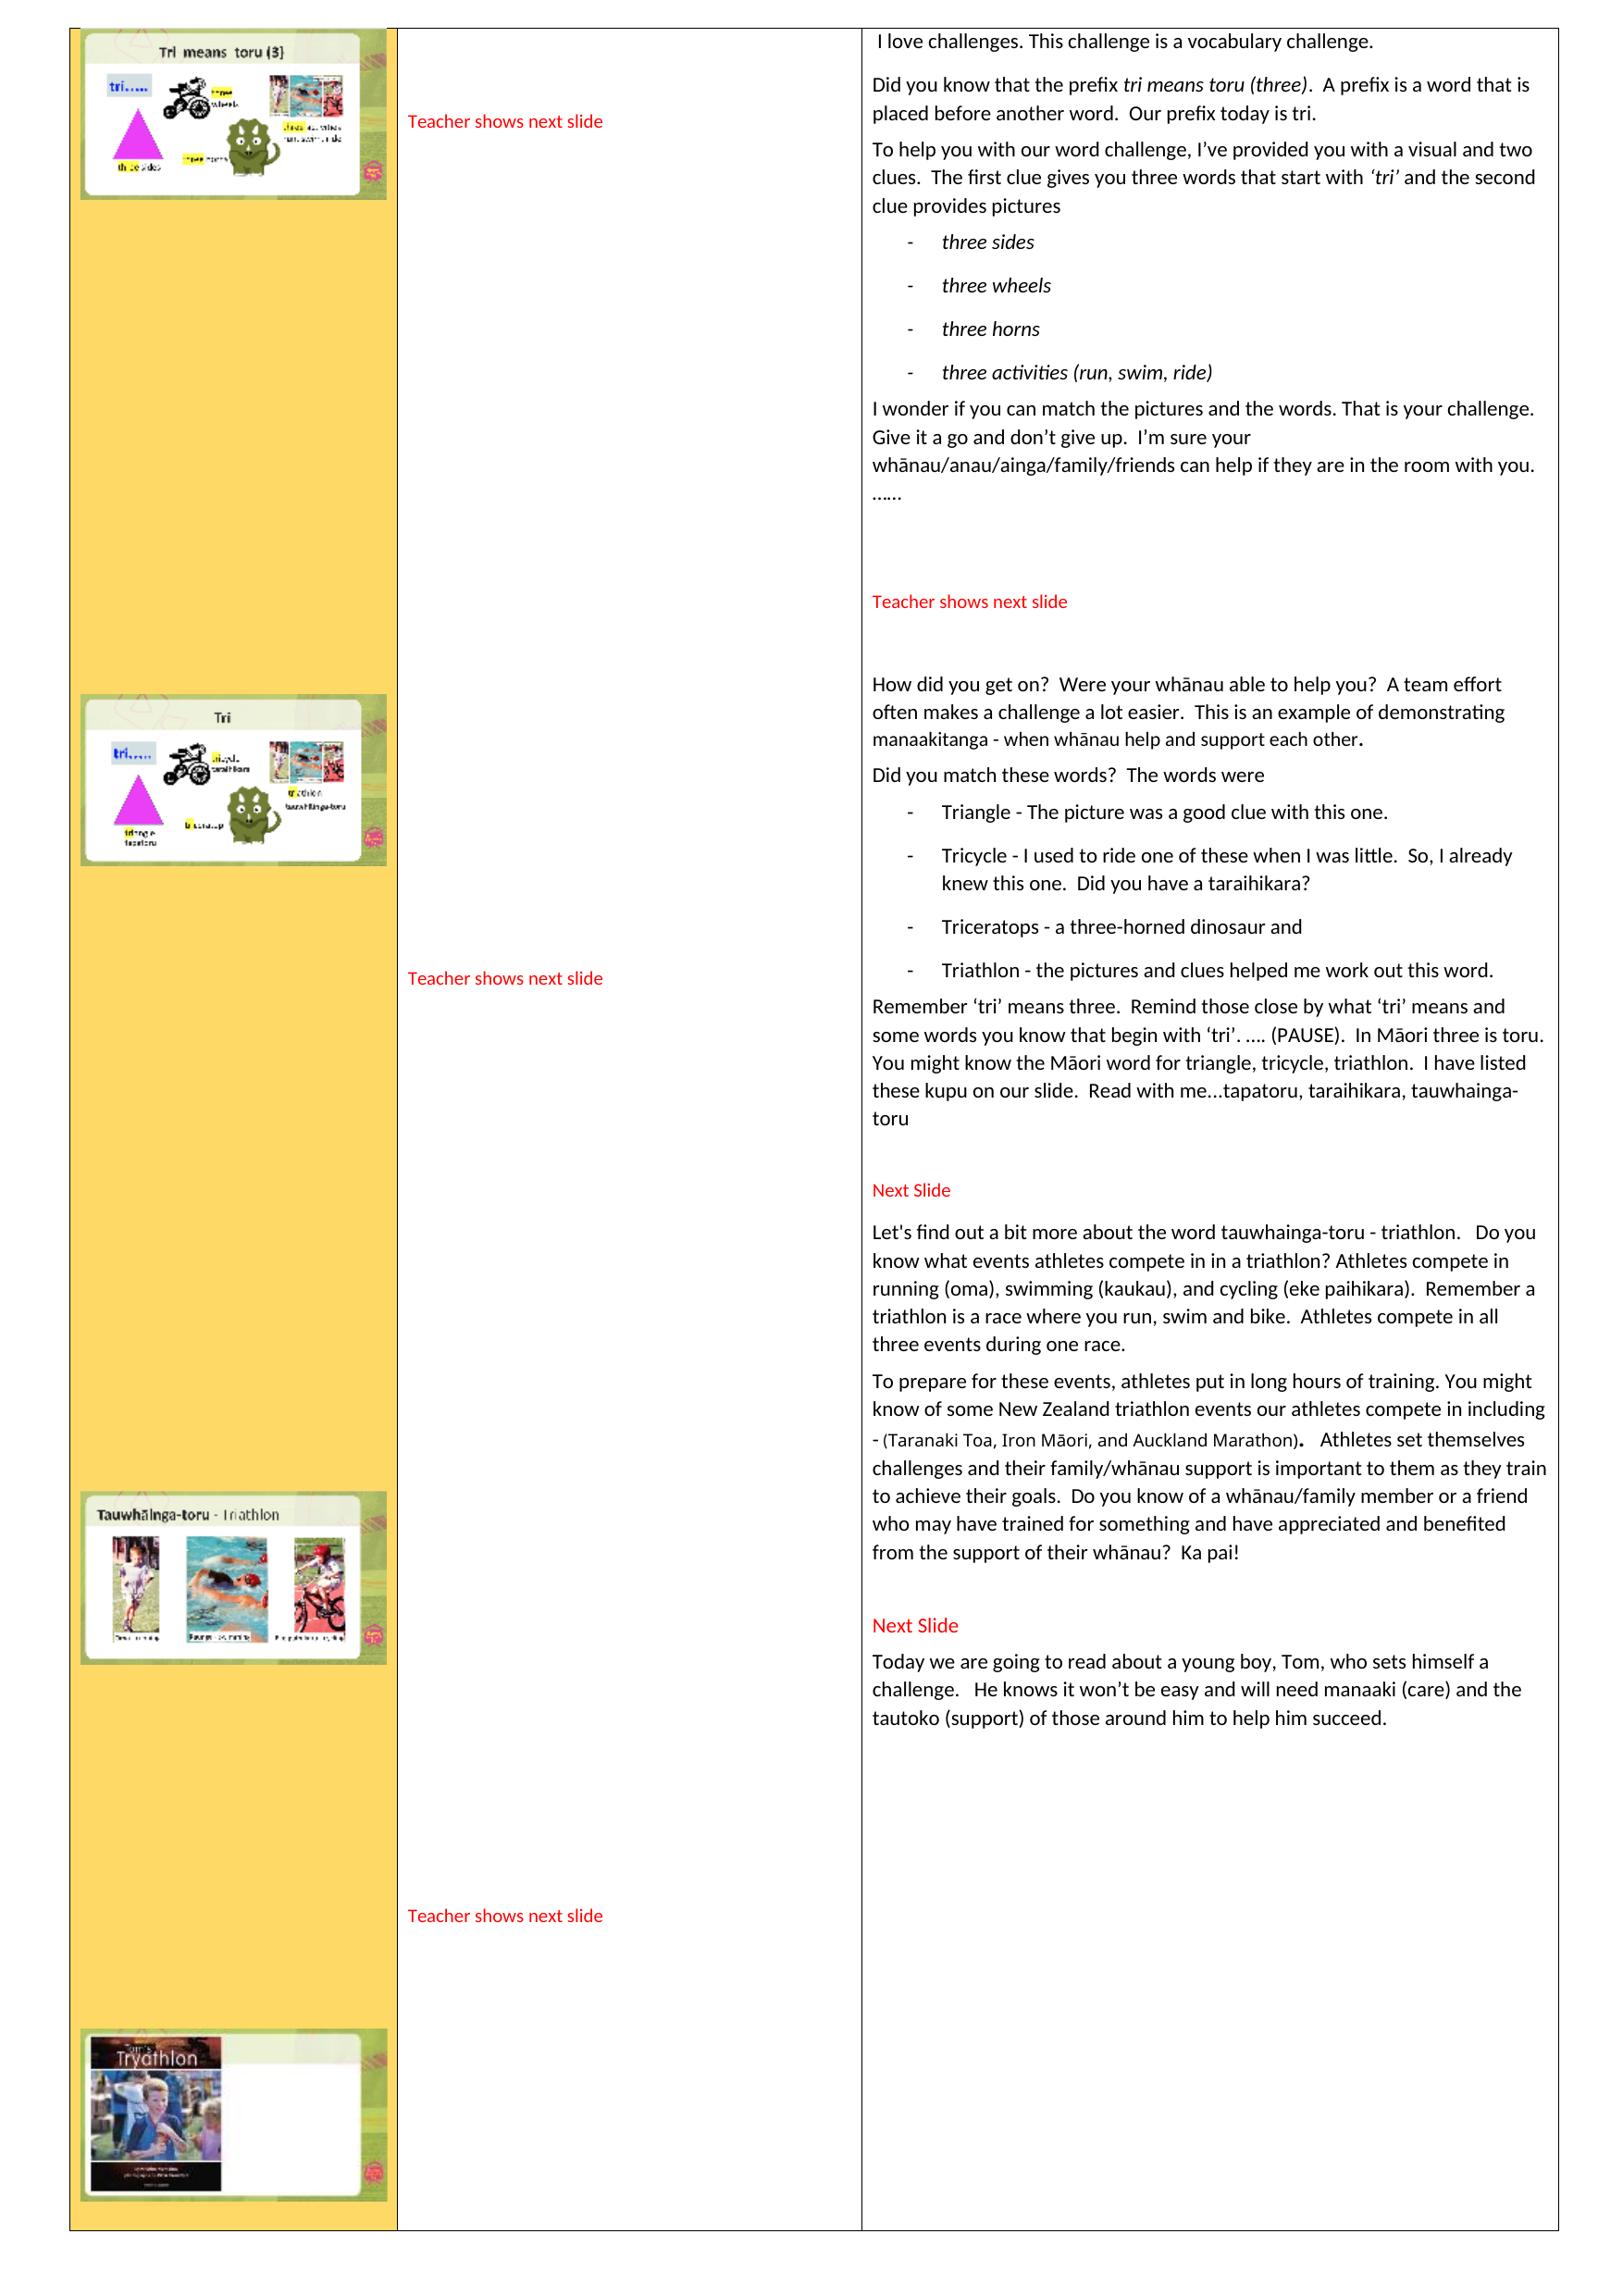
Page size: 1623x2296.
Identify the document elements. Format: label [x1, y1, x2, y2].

table_cell [70, 29, 397, 2230]
picture [80, 1491, 387, 1665]
table_cell [862, 29, 1558, 2230]
picture [80, 694, 387, 866]
picture [80, 2029, 388, 2202]
table_cell [398, 29, 861, 2230]
picture [80, 28, 387, 200]
